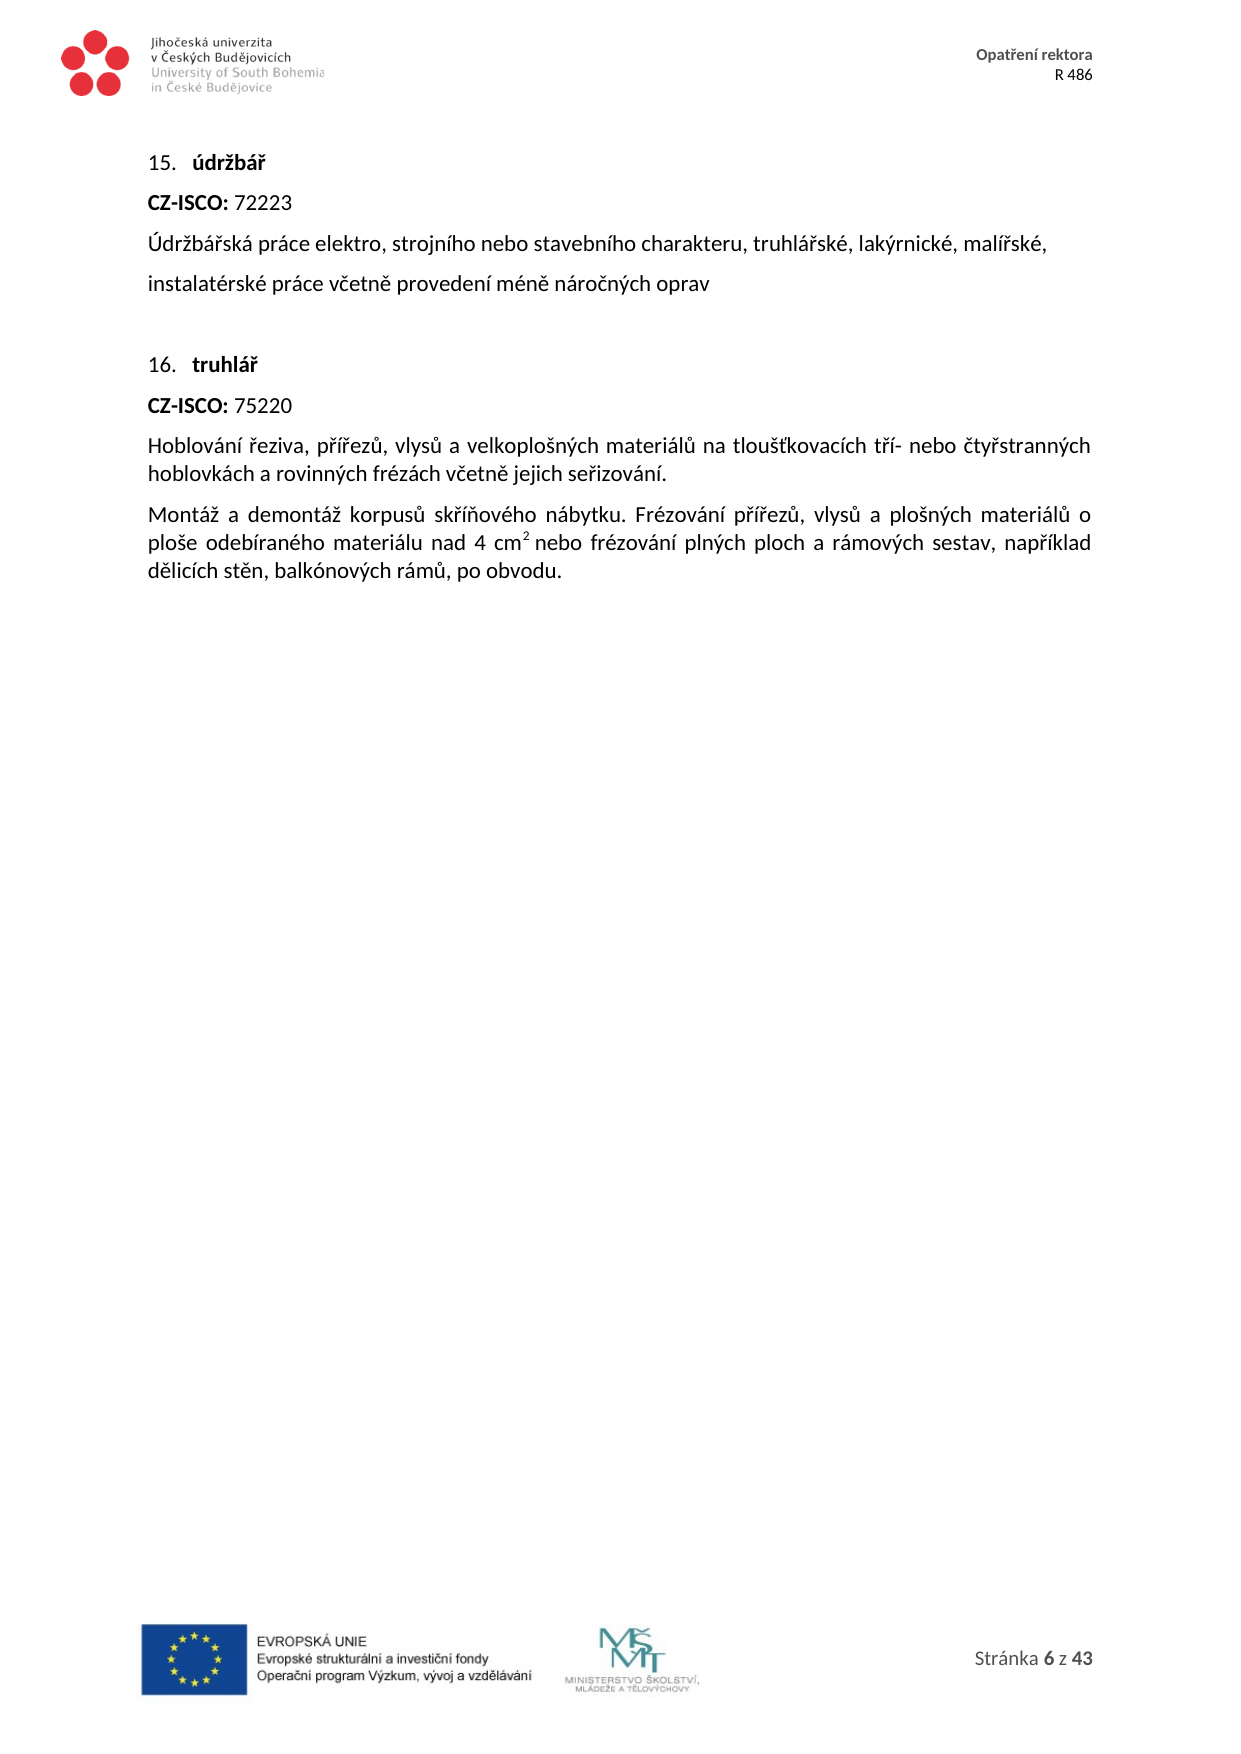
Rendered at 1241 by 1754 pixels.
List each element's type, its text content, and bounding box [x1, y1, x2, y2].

text Montáž a demontáž korpusů skříňového nábytku. Frézování přířezů, vlysů a plošných materiálů o ploše odebíraného materiálu nad 4 cm2 nebo frézování plných ploch a rámových sestav, například dělicích stěn, balkónových rámů, po obvodu. [148, 500, 1093, 584]
text CZ-ISCO: 72223 [148, 188, 1093, 216]
text Hoblování řeziva, přířezů, vlysů a velkoplošných materiálů na tloušťkovacích tří- nebo čtyřstranných hoblovkách a rovinných frézách včetně jejich seřizování. [148, 431, 1093, 487]
picture [61, 30, 325, 96]
text instalatérské práce včetně provedení méně náročných oprav [148, 269, 1093, 297]
text Údržbářská práce elektro, strojního nebo stavebního charakteru, truhlářské, lakýrnické, malířské, [148, 229, 1093, 257]
text truhlář [148, 350, 1093, 378]
text údržbář [148, 148, 1093, 176]
text CZ-ISCO: 75220 [148, 391, 1093, 419]
picture [104, 1590, 730, 1730]
